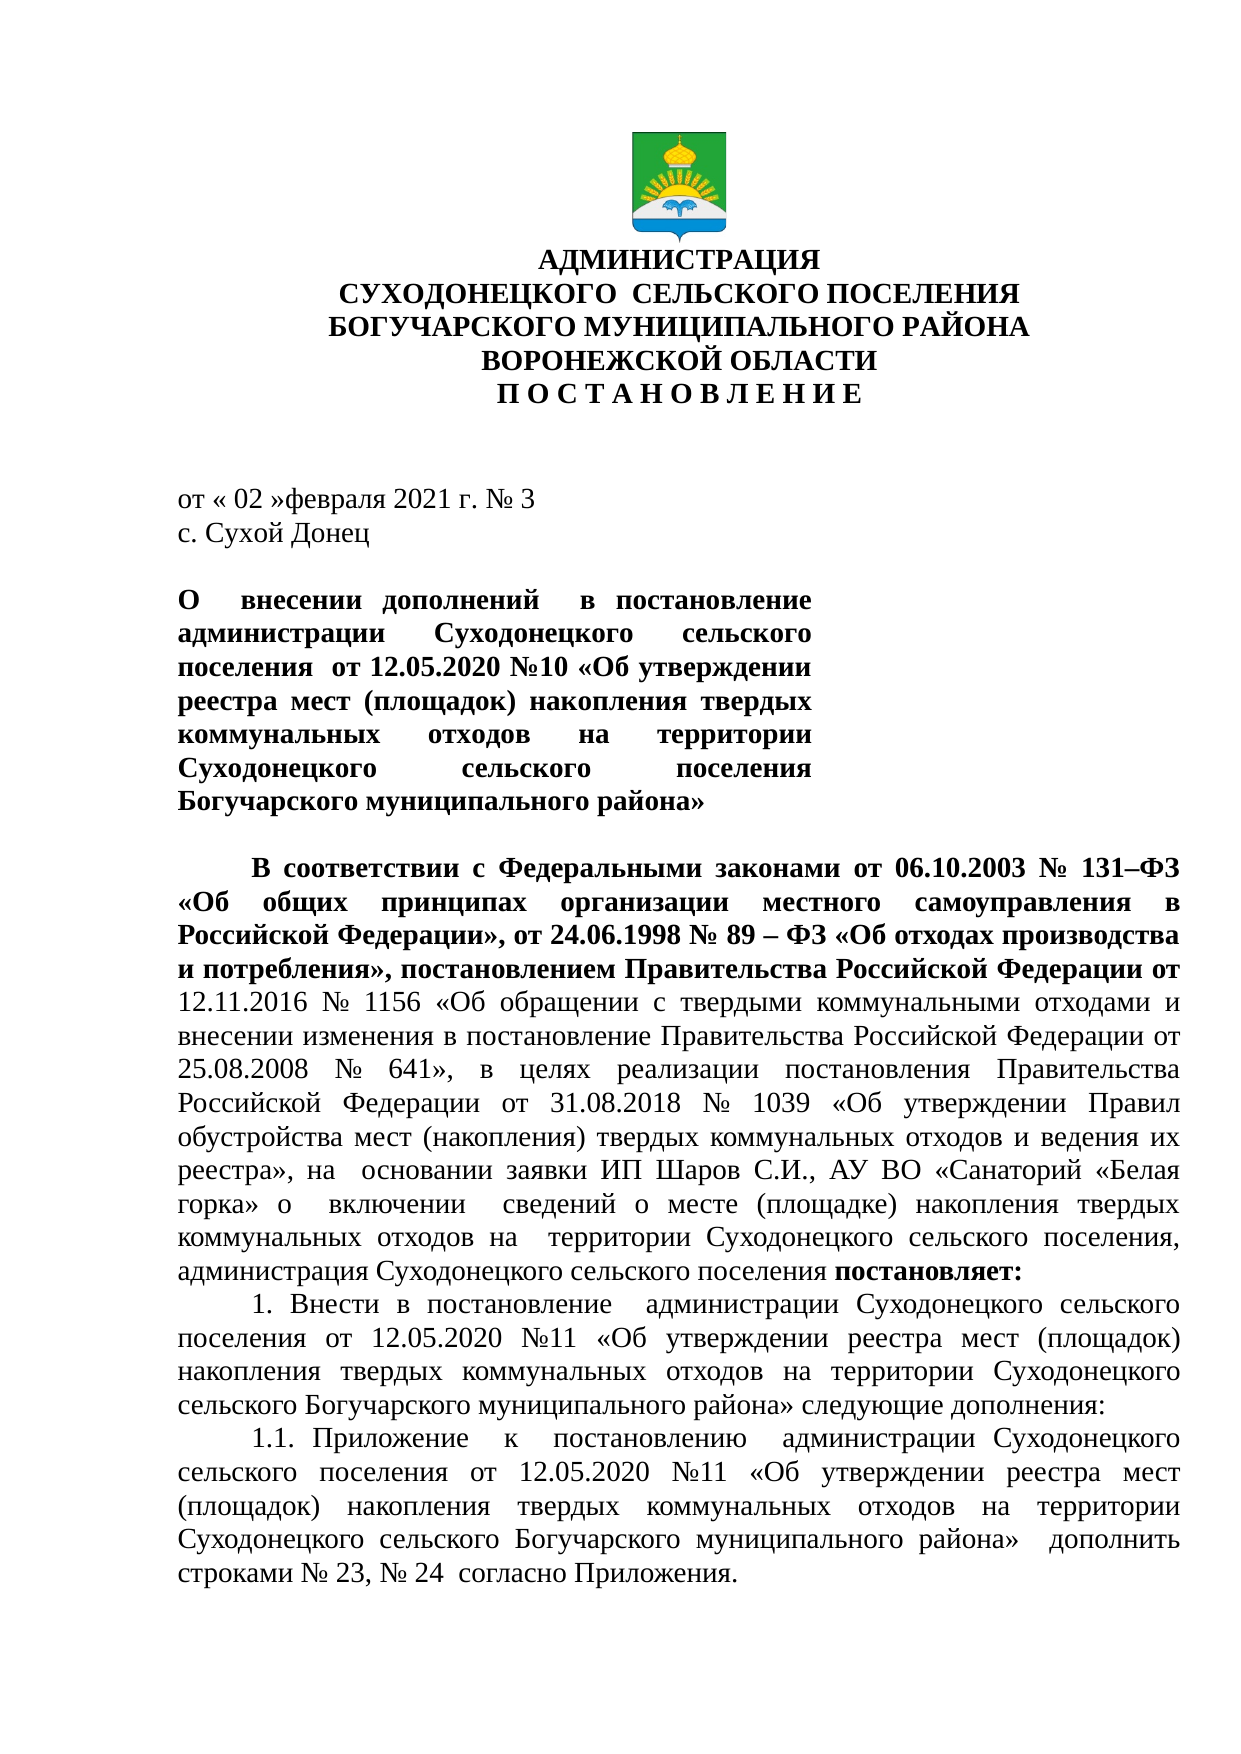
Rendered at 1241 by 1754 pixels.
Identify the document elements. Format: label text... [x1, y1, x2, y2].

text П О С Т А Н О В Л Е Н И Е [177, 377, 1181, 410]
text АДМИНИСТРАЦИЯ [177, 242, 1181, 276]
picture [632, 132, 727, 243]
text ВОРОНЕЖСКОЙ ОБЛАСТИ [177, 343, 1181, 377]
subtitle 1.1. Приложение к постановлению администрации Суходонецкого сельского поселения от 12.05.2020 №11 «Об утверждении реестра мест (площадок) накопления твердых коммунальных отходов на территории Суходонецкого сельского Богучарского муниципального района» дополнить строками № 23, № 24 согласно Приложения. [177, 1421, 1181, 1588]
text с. Сухой Донец [177, 515, 1181, 548]
subtitle 1. Внести в постановление администрации Суходонецкого сельского поселения от 12.05.2020 №11 «Об утверждении реестра мест (площадок) накопления твердых коммунальных отходов на территории Суходонецкого сельского Богучарского муниципального района» следующие дополнения: [177, 1286, 1181, 1421]
subtitle В соответствии с Федеральными законами от 06.10.2003 № 131–ФЗ «Об общих принципах организации местного самоуправления в Российской Федерации», от 24.06.1998 № 89 – ФЗ «Об отходах производства и потребления», постановлением Правительства Российской Федерации от 12.11.2016 № 1156 «Об обращении с твердыми коммунальными отходами и внесении изменения в постановление Правительства Российской Федерации от 25.08.2008 № 641», в целях реализации постановления Правительства Российской Федерации от 31.08.2018 № 1039 «Об утверждении Правил обустройства мест (накопления) твердых коммунальных отходов и ведения их реестра», на основании заявки ИП Шаров С.И., АУ ВО «Санаторий «Белая горка» о включении сведений о месте (площадке) накопления твердых коммунальных отходов на территории Суходонецкого сельского поселения, администрация Суходонецкого сельского поселения постановляет: [177, 850, 1181, 1286]
text О внесении дополнений в постановление администрации Суходонецкого сельского поселения от 12.05.2020 №10 «Об утверждении реестра мест (площадок) накопления твердых коммунальных отходов на территории Суходонецкого сельского поселения Богучарского муниципального района» [177, 582, 812, 817]
text СУХОДОНЕЦКОГО СЕЛЬСКОГО ПОСЕЛЕНИЯ [177, 276, 1181, 309]
text БОГУЧАРСКОГО МУНИЦИПАЛЬНОГО РАЙОНА [177, 309, 1181, 343]
text от « 02 »февраля 2021 г. № 3 [177, 481, 1181, 515]
